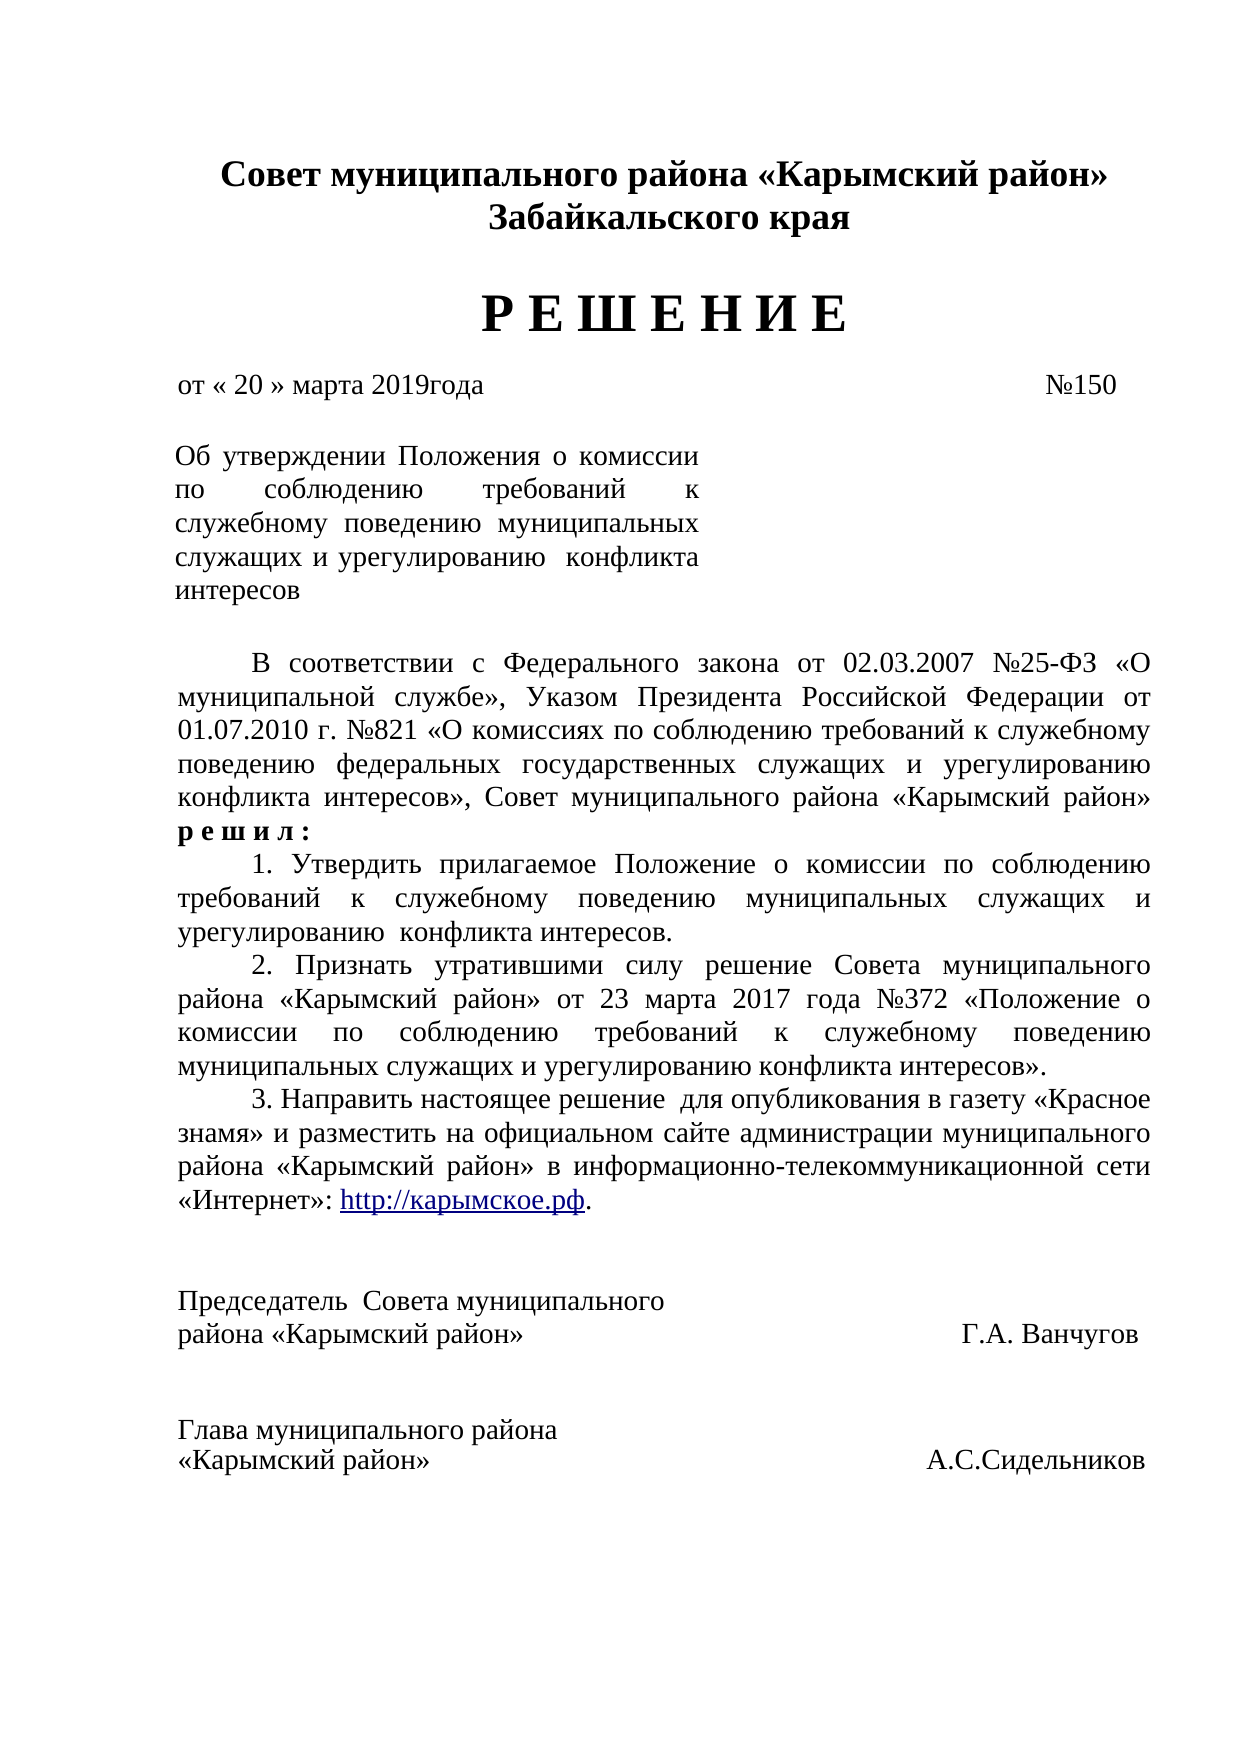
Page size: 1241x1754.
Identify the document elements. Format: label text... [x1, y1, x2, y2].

text Совет муниципального района «Карымский район» [177, 152, 1152, 195]
text Забайкальского края [177, 195, 1152, 238]
text 1. Утвердить прилагаемое Положение о комиссии по соблюдению требований к служебному поведению муниципальных служащих и урегулированию конфликта интересов. [177, 847, 1152, 947]
text Об утверждении Положения о комиссии по соблюдению требований к служебному поведению муниципальных служащих и урегулированию конфликта интересов [174, 438, 699, 606]
text района «Карымский район» Г.А. Ванчугов [177, 1316, 1152, 1350]
text от « 20 » марта 2019года №150 [177, 367, 1152, 401]
text Председатель Совета муниципального [177, 1283, 1152, 1316]
text Глава муниципального района [177, 1412, 1152, 1446]
text Р Е Ш Е Н И Е [177, 281, 1152, 343]
text «Карымский район» А.С.Сидельников [177, 1446, 1152, 1476]
text 3. Направить настоящее решение для опубликования в газету «Красное знамя» и разместить на официальном сайте администрации муниципального района «Карымский район» в информационно-телекоммуникационной сети «Интернет»: http://карымское.рф. [177, 1081, 1152, 1216]
text В соответствии с Федерального закона от 02.03.2007 №25-ФЗ «О муниципальной службе», Указом Президента Российской Федерации от 01.07.2010 г. №821 «О комиссиях по соблюдению требований к служебному поведению федеральных государственных служащих и урегулированию конфликта интересов», Совет муниципального района «Карымский район» р е ш и л : [177, 645, 1152, 847]
text 2. Признать утратившими силу решение Совета муниципального района «Карымский район» от 23 марта 2017 года №372 «Положение о комиссии по соблюдению требований к служебному поведению муниципальных служащих и урегулированию конфликта интересов». [177, 947, 1152, 1081]
